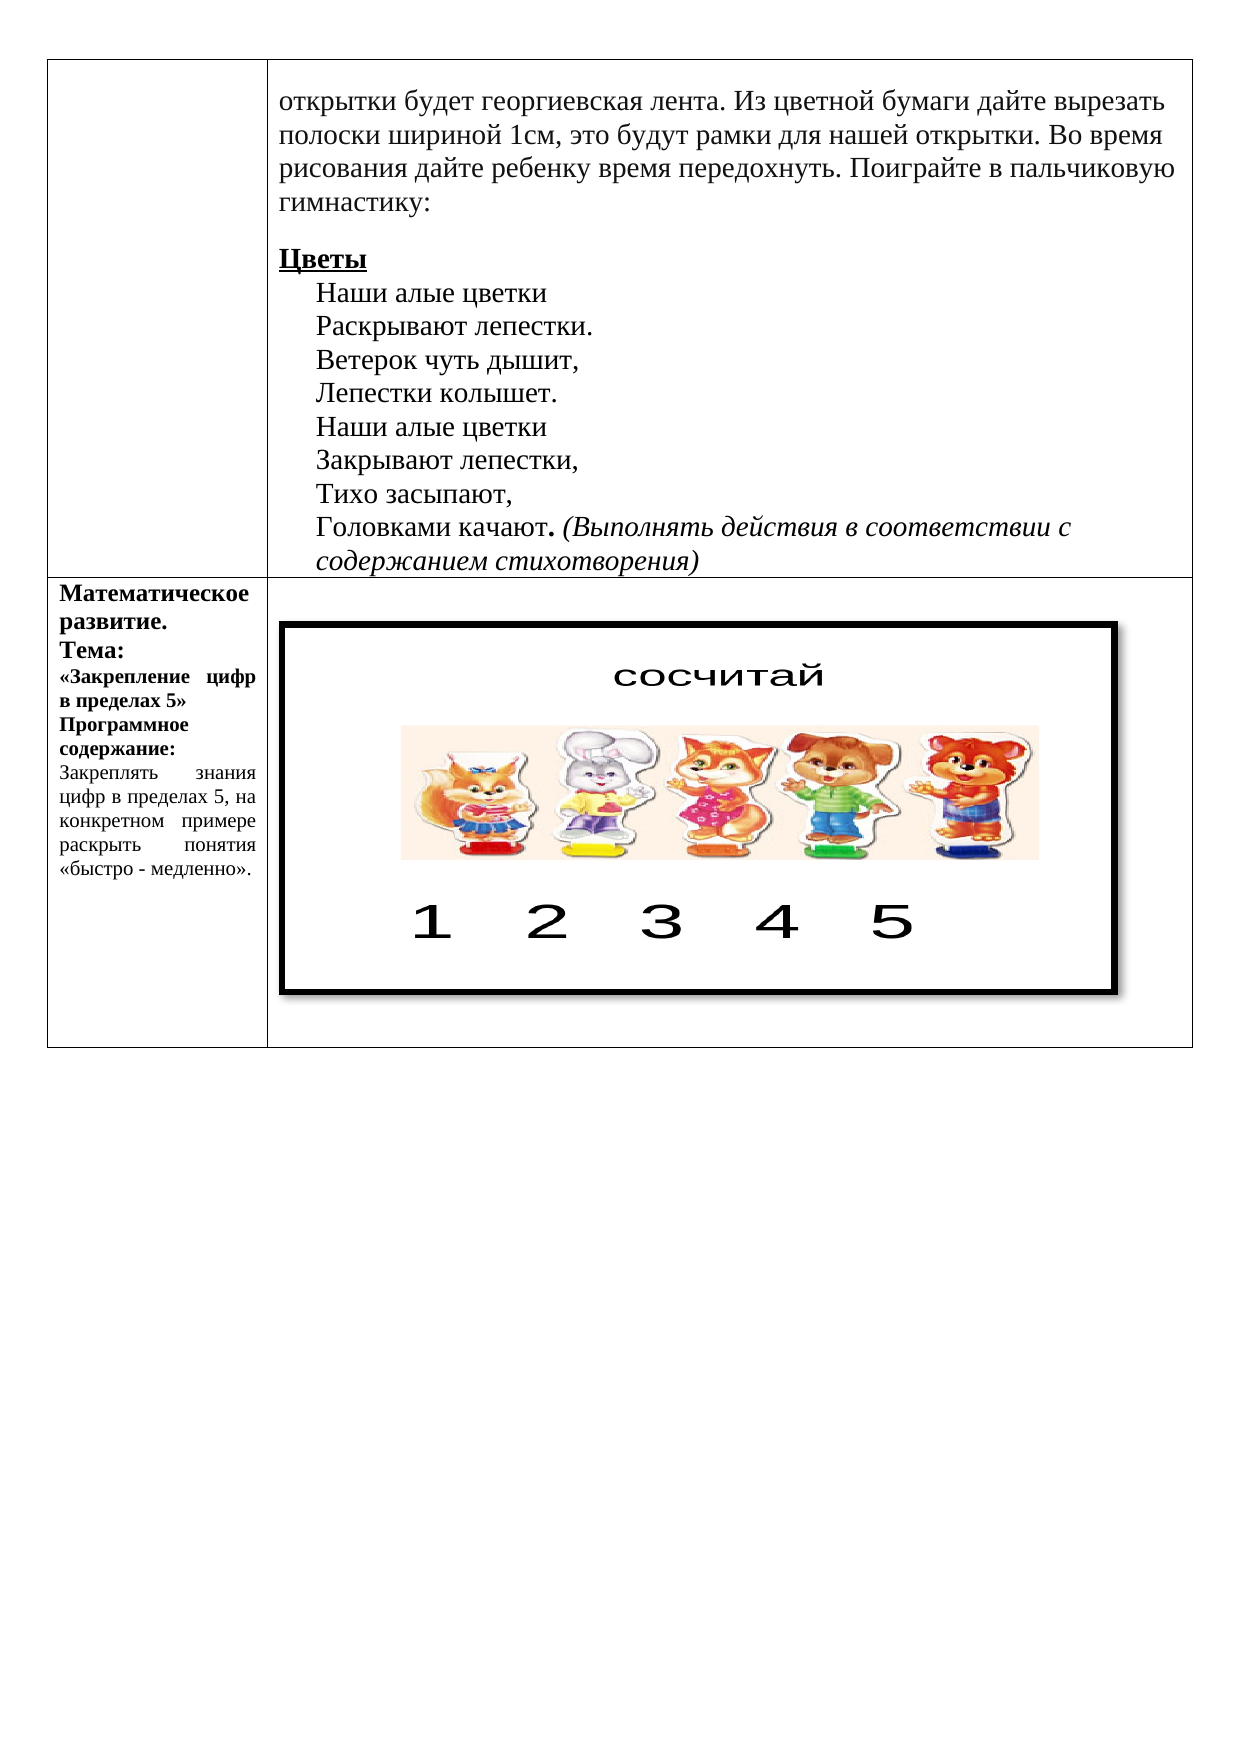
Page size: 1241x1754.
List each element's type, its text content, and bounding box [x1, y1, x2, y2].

picture [285, 628, 1111, 989]
table_cell [268, 578, 1192, 1047]
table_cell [268, 60, 1192, 577]
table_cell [48, 60, 267, 577]
table_cell Математическое развитие. Тема: «Закрепление цифр в пределах 5» Программное содержание: Закреплять знания цифр в пределах 5, на конкретном примере раскрыть понятия «быстро - медленно». [48, 578, 267, 1047]
